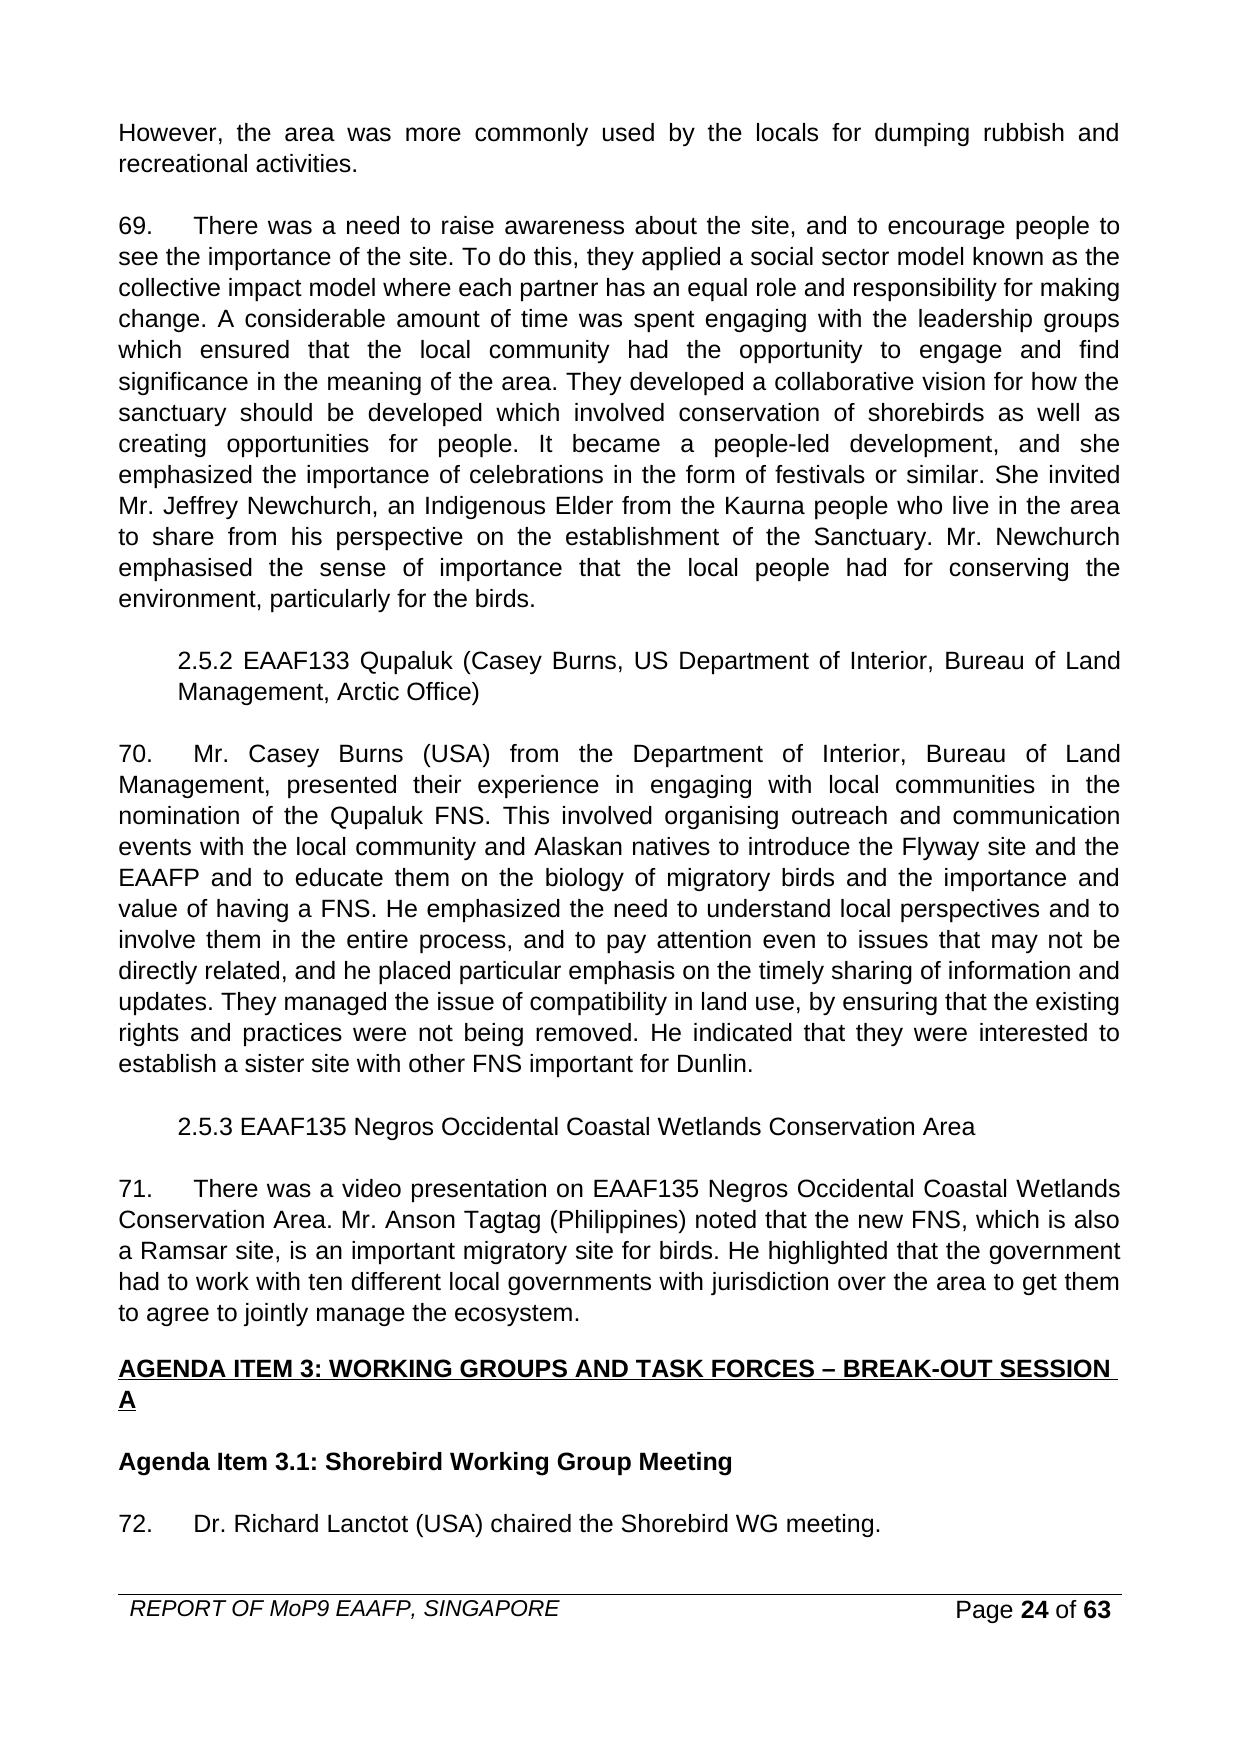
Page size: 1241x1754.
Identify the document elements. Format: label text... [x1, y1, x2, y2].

list There was a video presentation on EAAF135 Negros Occidental Coastal Wetlands Conservation Area. Mr. Anson Tagtag (Philippines) noted that the new FNS, which is also a Ramsar site, is an important migratory site for birds. He highlighted that the government had to work with ten different local governments with jurisdiction over the area to get them to agree to jointly manage the ecosystem. [118, 1173, 1122, 1326]
list Dr. Richard Lanctot (USA) chaired the Shorebird WG meeting. [118, 1509, 1122, 1538]
list Mr. Casey Burns (USA) from the Department of Interior, Bureau of Land Management, presented their experience in engaging with local communities in the nomination of the Qupaluk FNS. This involved organising outreach and communication events with the local community and Alaskan natives to introduce the Flyway site and the EAAFP and to educate them on the biology of migratory birds and the importance and value of having a FNS. He emphasized the need to understand local perspectives and to involve them in the entire process, and to pay attention even to issues that may not be directly related, and he placed particular emphasis on the timely sharing of information and updates. They managed the issue of compatibility in land use, by ensuring that the existing rights and practices were not being removed. He indicated that they were interested to establish a sister site with other FNS important for Dunlin. [118, 739, 1122, 1078]
subtitle 2.5.3 EAAF135 Negros Occidental Coastal Wetlands Conservation Area [177, 1111, 1122, 1140]
list Agenda Item 3.1: Shorebird Working Group Meeting [118, 1447, 1122, 1476]
list 2.5.2 EAAF133 Qupaluk (Casey Burns, US Department of Interior, Bureau of Land Management, Arctic Office) [177, 646, 1122, 706]
list There was a need to raise awareness about the site, and to encourage people to see the importance of the site. To do this, they applied a social sector model known as the collective impact model where each partner has an equal role and responsibility for making change. A considerable amount of time was spent engaging with the leadership groups which ensured that the local community had the opportunity to engage and find significance in the meaning of the area. They developed a collaborative vision for how the sanctuary should be developed which involved conservation of shorebirds as well as creating opportunities for people. It became a people-led development, and she emphasized the importance of celebrations in the form of festivals or similar. She invited Mr. Jeffrey Newchurch, an Indigenous Elder from the Kaurna people who live in the area to share from his perspective on the establishment of the Sanctuary. Mr. Newchurch emphasised the sense of importance that the local people had for conserving the environment, particularly for the birds. [118, 211, 1122, 612]
subtitle AGENDA ITEM 3: WORKING GROUPS AND TASK FORCES – BREAK-OUT SESSION A [118, 1354, 1122, 1413]
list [118, 118, 1122, 178]
